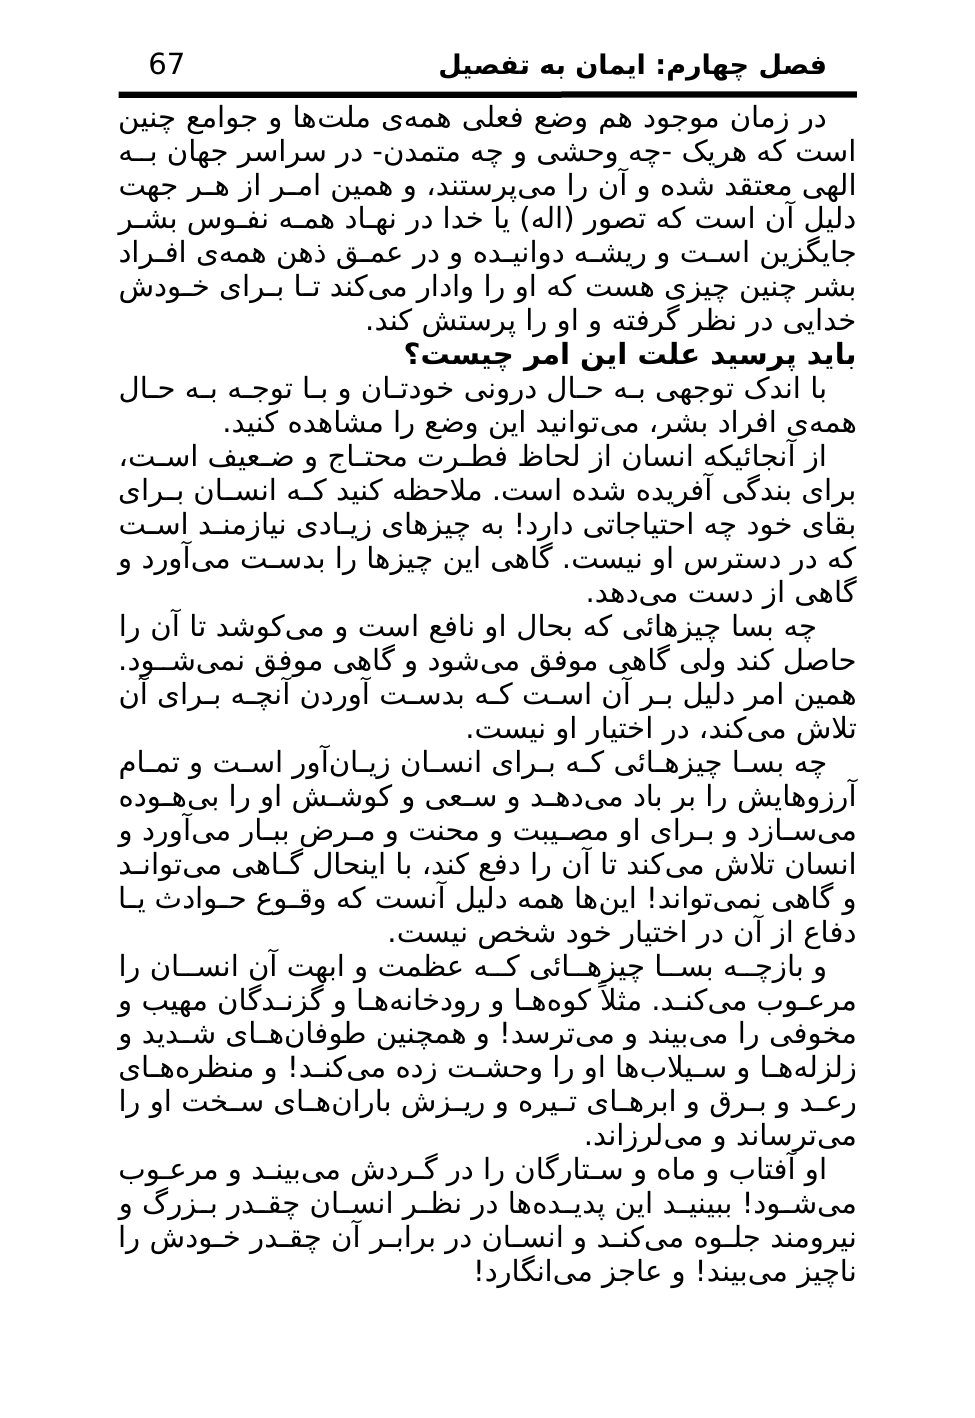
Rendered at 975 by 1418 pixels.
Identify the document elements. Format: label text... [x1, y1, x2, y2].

text چه بسا چیزهائی که بحال او نافع است و می‌کوشد تا آن را حاصل کند ولى گاهى موفق می‌شود و گاهى موفق نمی‌شود. همین امر دلیل بر آن است که بدست آوردن آنچه براى آن تلاش می‌کند، در اختیار او نیست. [118, 609, 857, 745]
text از آنجائیکه انسان از لحاظ فطرت محتاج و ضعیف است، براى بندگى آفریده شده است. ملاحظه کنید که انسان براى بقاى خود چه احتیاجاتى دارد! به چیزهاى زیادى نیازمند است که در دسترس او نیست. گاهى این چیزها را بدست مى‌آورد و گاهى از دست می‌دهد. [118, 439, 857, 609]
text و بازچه بسا چیزهائی که عظمت و ابهت آن انسان را مرعوب می‌کند. مثلاً کوه‌ها و رودخانه‌ها و گزندگان مهیب و مخوفى را مى‌بیند و مى‌ترسد! و همچنین طوفان‌هاى شدید و زلزله‌ها و سیلاب‌ها او را وحشت زده مى‌کند! و منظره‌هاى رعد و برق و ابرهاى تیره و ریزش باران‌هاى سخت او را مى‌ترساند و مى‌لرزاند. [118, 949, 857, 1153]
text چه بسا چیزهائی که براى انسان زیان‌آور است و تمام آرزوهایش را بر باد می‌دهد و سعى و کوشش او را بی‌هوده می‌سازد و براى او مصیبت و محنت و مرض ببار می‌آورد و انسان تلاش می‌کند تا آن را دفع کند، با اینحال گاهى می‌تواند و گاهى نمی‌تواند! این‌ها همه دلیل آنست که وقوع حوادث یا دفاع از آن در اختیار خود شخص نیست. [118, 745, 857, 949]
text باید پرسید علت این امر چیست؟ [118, 338, 857, 372]
text او آفتاب و ماه و ستارگان را در گردش مى‌بیند و مرعوب مى‌شود! ببینید این پدیده‌ها در نظر انسان چقدر بزرگ و نیرومند جلوه می‌کند و انسان در برابر آن چقدر خودش را ناچیز مى‌بیند! و عاجز مى‌انگارد! [118, 1153, 857, 1288]
text در زمان موجود هم وضع فعلى همه‌ی ملت‌ها و جوامع چنین است که هریک -چه وحشى و چه متمدن- در سراسر جهان به الهى معتقد شده و آن را مى‌پرستند، و همین امر از هر جهت دلیل آن است که تصور (اله) یا خدا در نهاد همه نفوس بشر جایگزین است و ریشه دوانیده و در عمق ذهن همه‌ی افراد بشر چنین چیزى هست که او را وادار می‌کند تا براى خودش خدایی در نظر گرفته و او را پرستش کند. [118, 100, 857, 338]
text با اندک توجهى به حال درونى خودتان و با توجه به حال همه‌ی افراد بشر، می‌توانید این وضع را مشاهده کنید. [118, 372, 857, 439]
